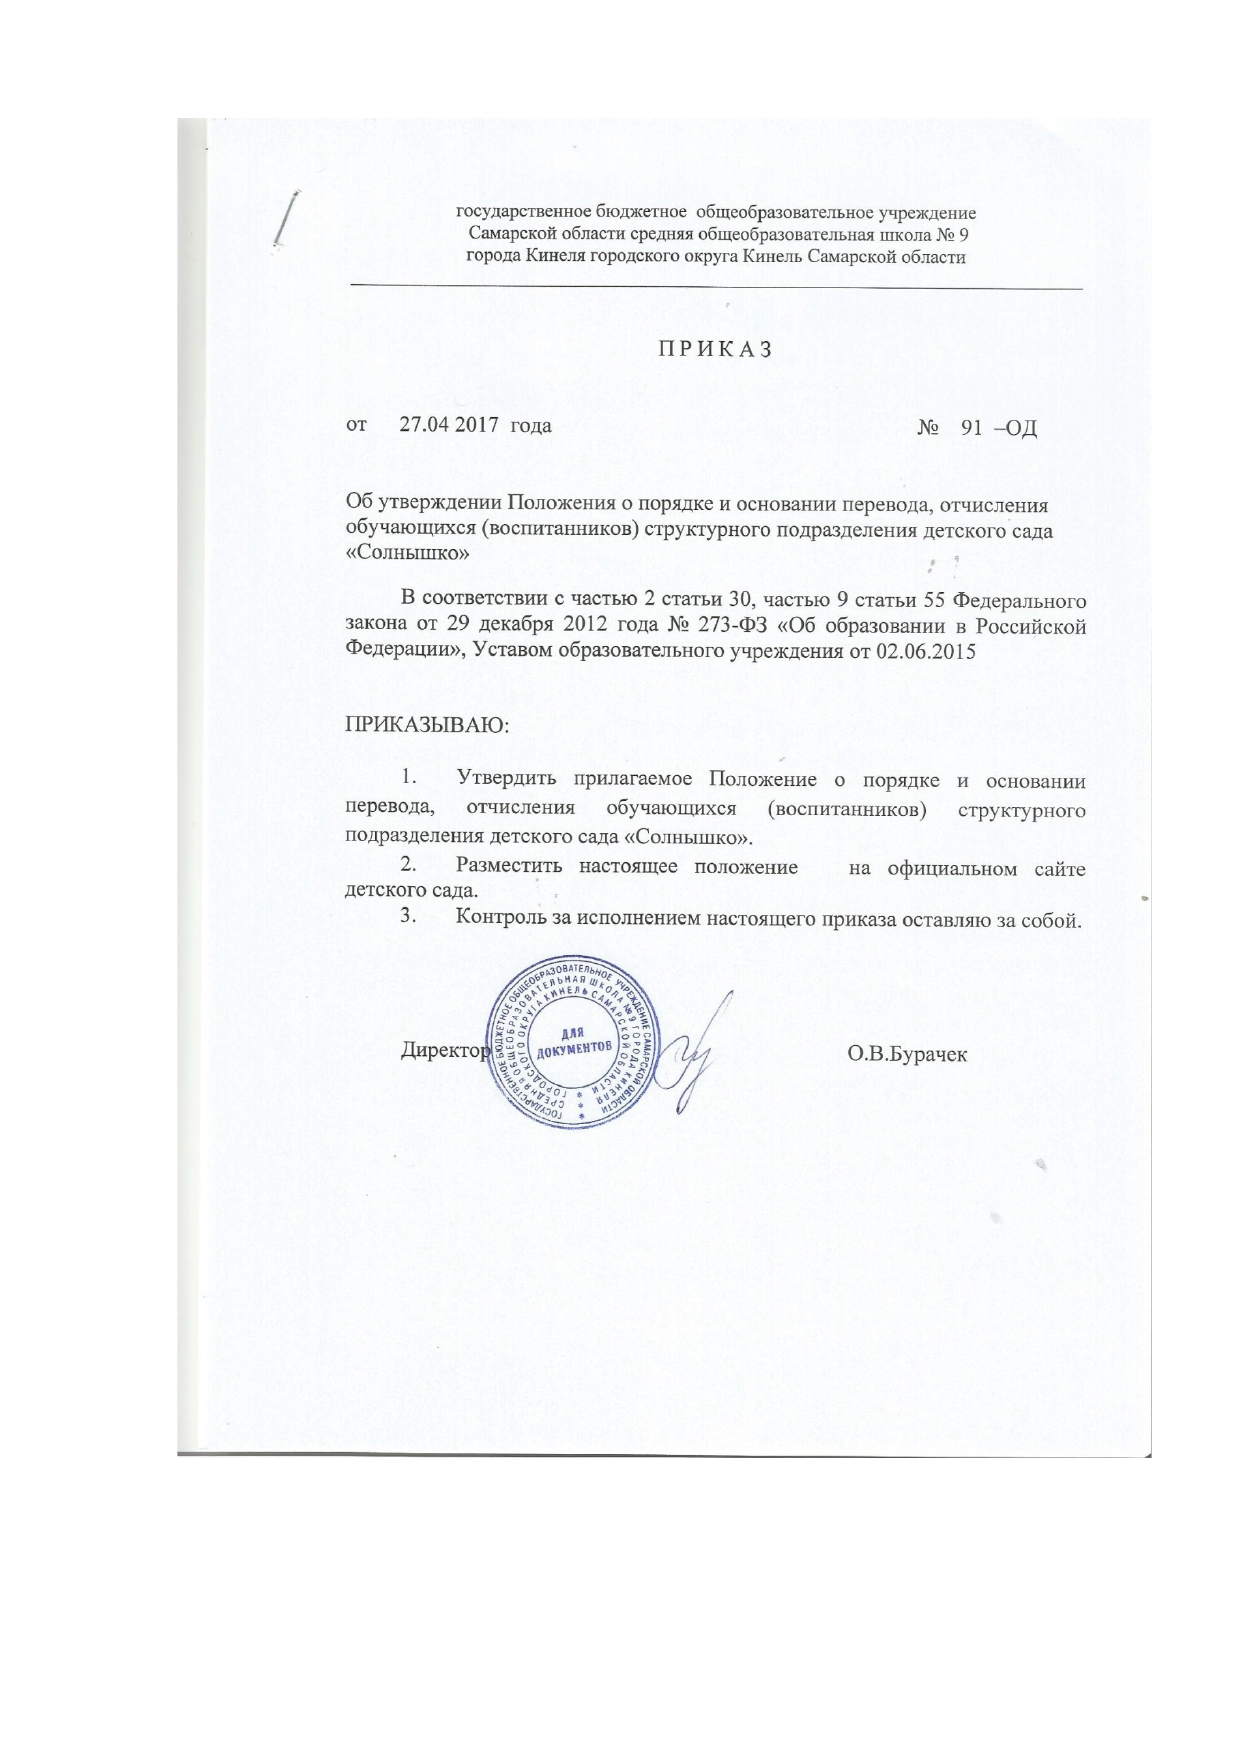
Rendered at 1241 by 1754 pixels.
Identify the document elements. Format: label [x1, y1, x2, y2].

picture [177, 118, 1152, 1458]
